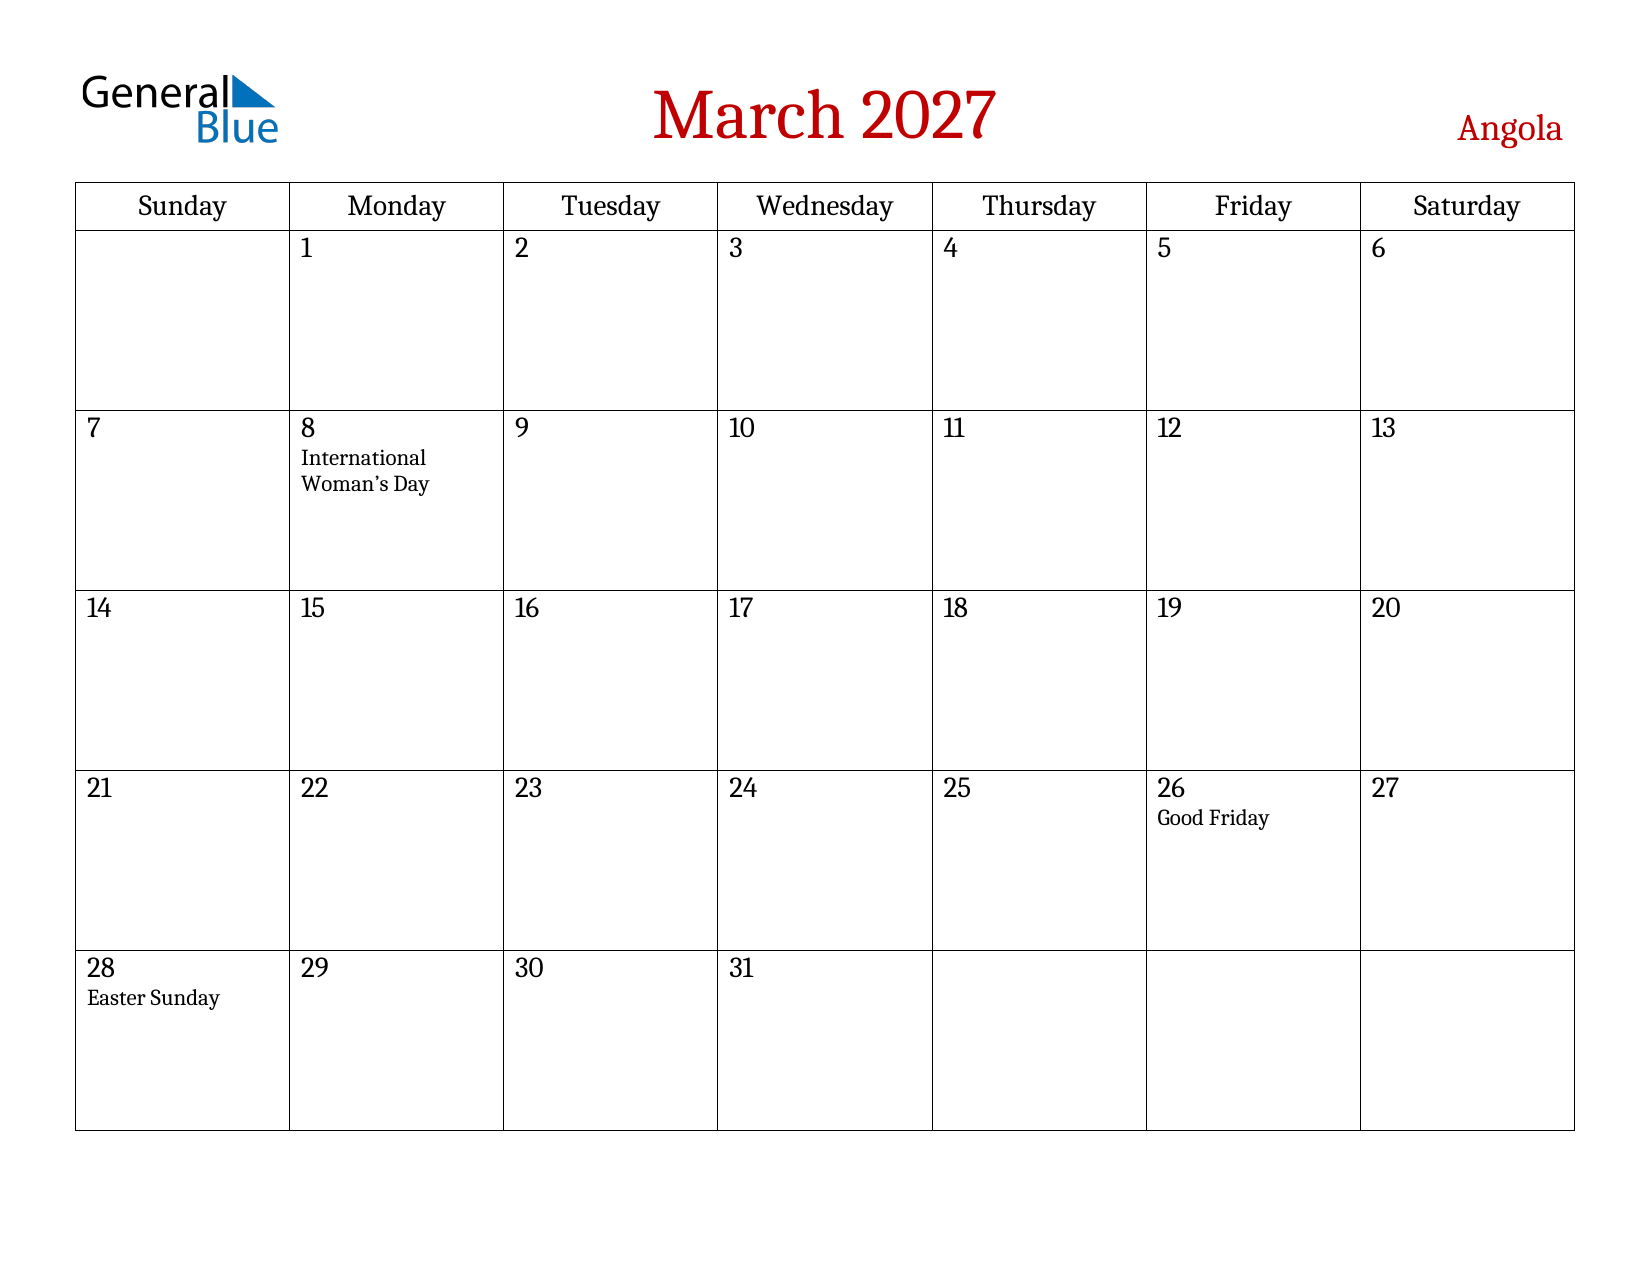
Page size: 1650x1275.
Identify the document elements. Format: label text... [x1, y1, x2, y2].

table_cell [504, 985, 717, 1130]
table_cell International Woman’s Day [290, 445, 503, 590]
table_cell Tuesday [504, 183, 717, 230]
table_cell 19 [1147, 591, 1360, 625]
table_cell [933, 265, 1146, 410]
table_cell 28 [76, 951, 289, 985]
table_cell Thursday [933, 183, 1146, 230]
table_cell [933, 625, 1146, 770]
table_cell 17 [718, 591, 932, 625]
table_cell [1147, 985, 1360, 1130]
table_cell [933, 445, 1146, 590]
picture [82, 75, 278, 143]
table_cell [1361, 805, 1574, 950]
table_cell 18 [933, 591, 1146, 625]
table_cell [718, 985, 932, 1130]
table_cell [1147, 445, 1360, 590]
table_cell 12 [1147, 411, 1360, 444]
table_cell 13 [1361, 411, 1574, 444]
table_cell 2 [504, 231, 717, 264]
table_cell 5 [1147, 231, 1360, 264]
table_cell 25 [933, 771, 1146, 805]
table_cell [933, 985, 1146, 1130]
table_cell 4 [933, 231, 1146, 264]
table_cell [290, 625, 503, 770]
table_cell 9 [504, 411, 717, 444]
table_cell 29 [290, 951, 503, 985]
table_cell 20 [1361, 591, 1574, 625]
table_cell 26 [1147, 771, 1360, 805]
table_header Angola [1146, 75, 1574, 182]
table_cell [290, 265, 503, 410]
table_cell [933, 805, 1146, 950]
table_cell Wednesday [718, 183, 932, 230]
table_cell [76, 625, 289, 770]
table_cell 16 [504, 591, 717, 625]
table_cell [76, 231, 289, 264]
table_cell Easter Sunday [76, 985, 289, 1130]
table_cell [1361, 625, 1574, 770]
table_cell 8 [290, 411, 503, 444]
table_cell 1 [290, 231, 503, 264]
table_cell [1361, 265, 1574, 410]
table_cell Friday [1147, 183, 1360, 230]
table_cell [1361, 985, 1574, 1130]
table_cell [1147, 265, 1360, 410]
table_cell [1361, 951, 1574, 985]
table_cell 24 [718, 771, 932, 805]
table_cell 21 [76, 771, 289, 805]
table_header [76, 75, 503, 182]
table_cell [504, 625, 717, 770]
table_cell 14 [76, 591, 289, 625]
table_cell [718, 805, 932, 950]
table_cell [718, 265, 932, 410]
table_cell 30 [504, 951, 717, 985]
table_cell Sunday [76, 183, 289, 230]
table_cell 11 [933, 411, 1146, 444]
table_cell [504, 445, 717, 590]
table_cell 27 [1361, 771, 1574, 805]
table_cell Saturday [1361, 183, 1574, 230]
table_cell Good Friday [1147, 805, 1360, 950]
table_cell [504, 805, 717, 950]
table_cell [290, 985, 503, 1130]
table_cell Monday [290, 183, 503, 230]
table_cell [1361, 445, 1574, 590]
table_cell [933, 951, 1146, 985]
table_cell 7 [76, 411, 289, 444]
table_cell [76, 265, 289, 410]
table_cell 31 [718, 951, 932, 985]
table_header March 2027 [504, 75, 1146, 182]
table_cell [718, 445, 932, 590]
table_cell [1147, 625, 1360, 770]
table_cell [76, 805, 289, 950]
table_cell [1147, 951, 1360, 985]
table_cell [718, 625, 932, 770]
table_cell [76, 445, 289, 590]
table_cell 10 [718, 411, 932, 444]
table_cell 22 [290, 771, 503, 805]
table_cell 3 [718, 231, 932, 264]
table_cell 15 [290, 591, 503, 625]
table_cell [504, 265, 717, 410]
table_cell 23 [504, 771, 717, 805]
table_cell 6 [1361, 231, 1574, 264]
table_cell [290, 805, 503, 950]
